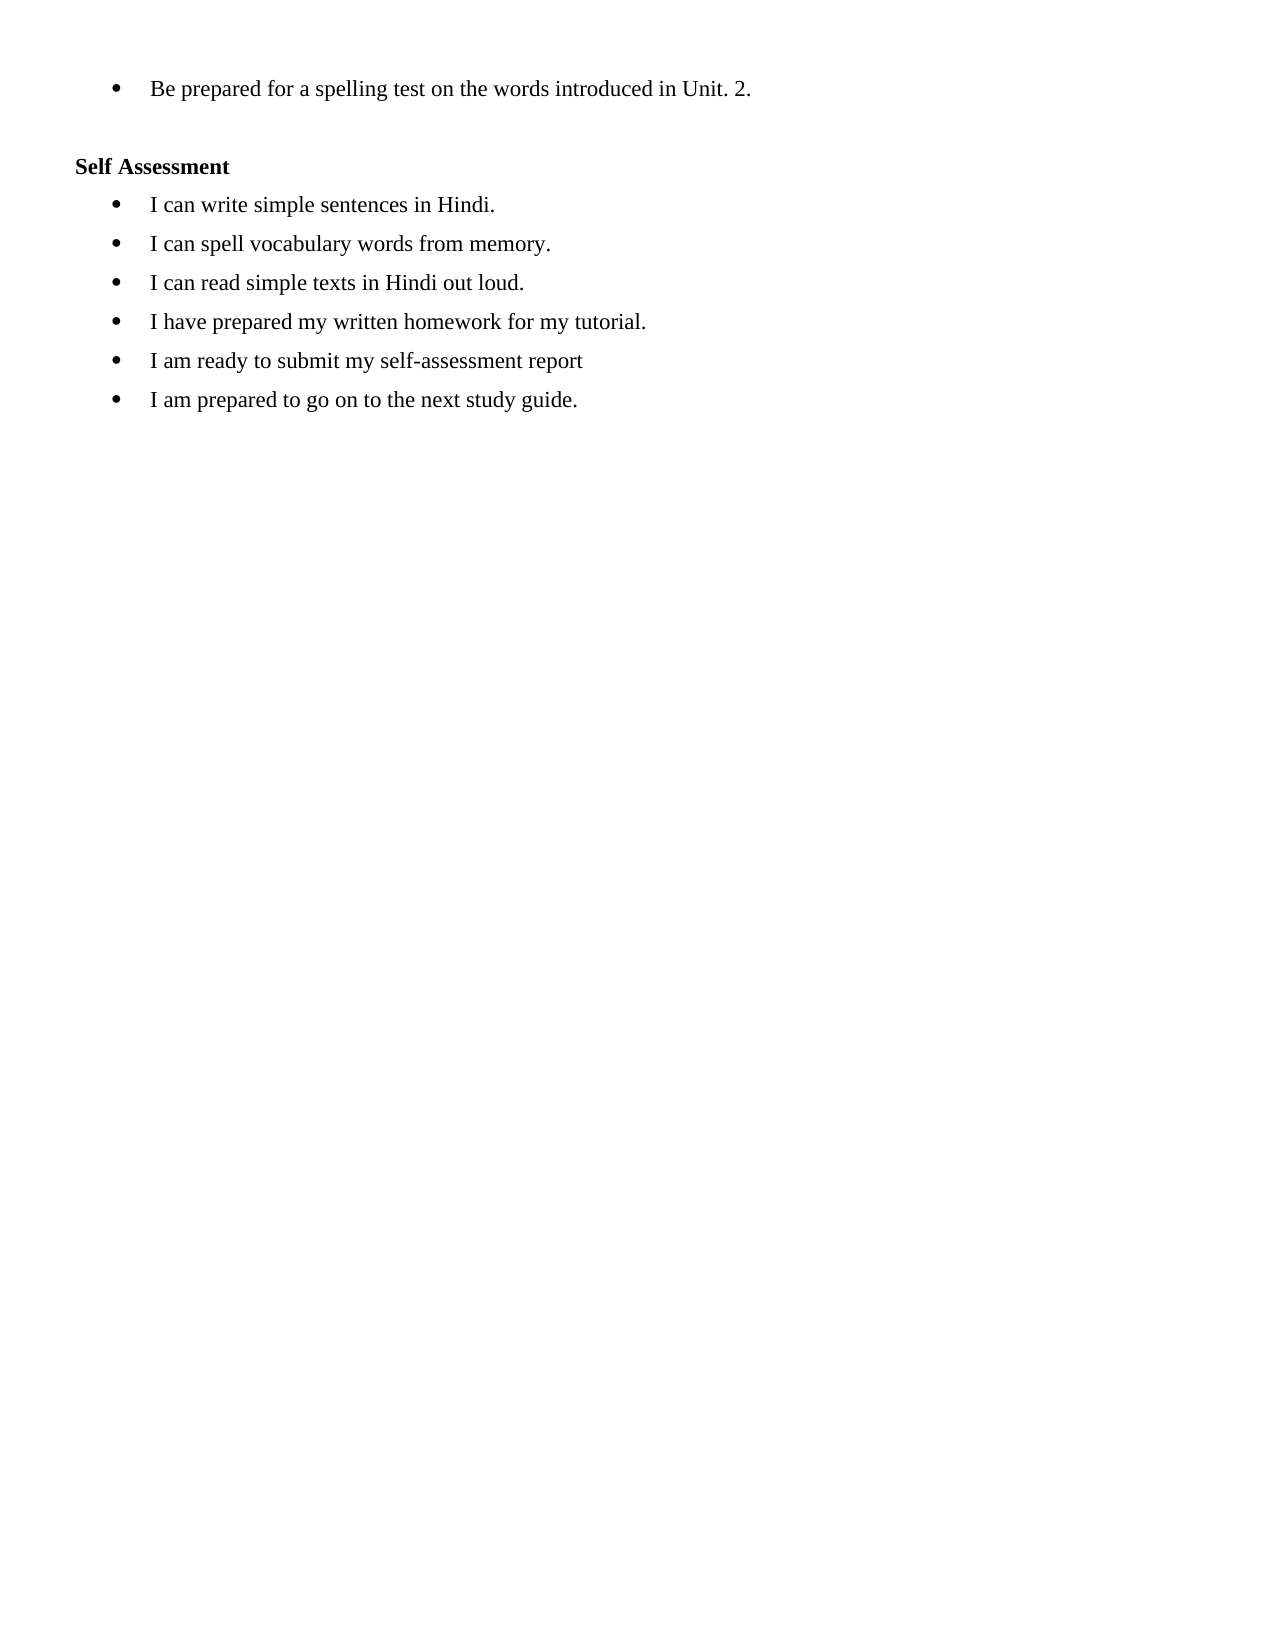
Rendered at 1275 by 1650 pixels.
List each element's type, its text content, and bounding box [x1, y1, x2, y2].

list I have prepared my written homework for my tutorial. [112, 308, 1200, 334]
list I am prepared to go on to the next study guide. [112, 386, 1200, 412]
list I can write simple sentences in Hindi. [112, 192, 1200, 218]
list I can spell vocabulary words from memory. [112, 230, 1200, 257]
list I am ready to submit my self-assessment report [112, 347, 1200, 373]
list Be prepared for a spelling test on the words introduced in Unit. 2. [112, 75, 1200, 101]
list I can read simple texts in Hindi out loud. [112, 269, 1200, 296]
text Self Assessment [75, 153, 1200, 179]
